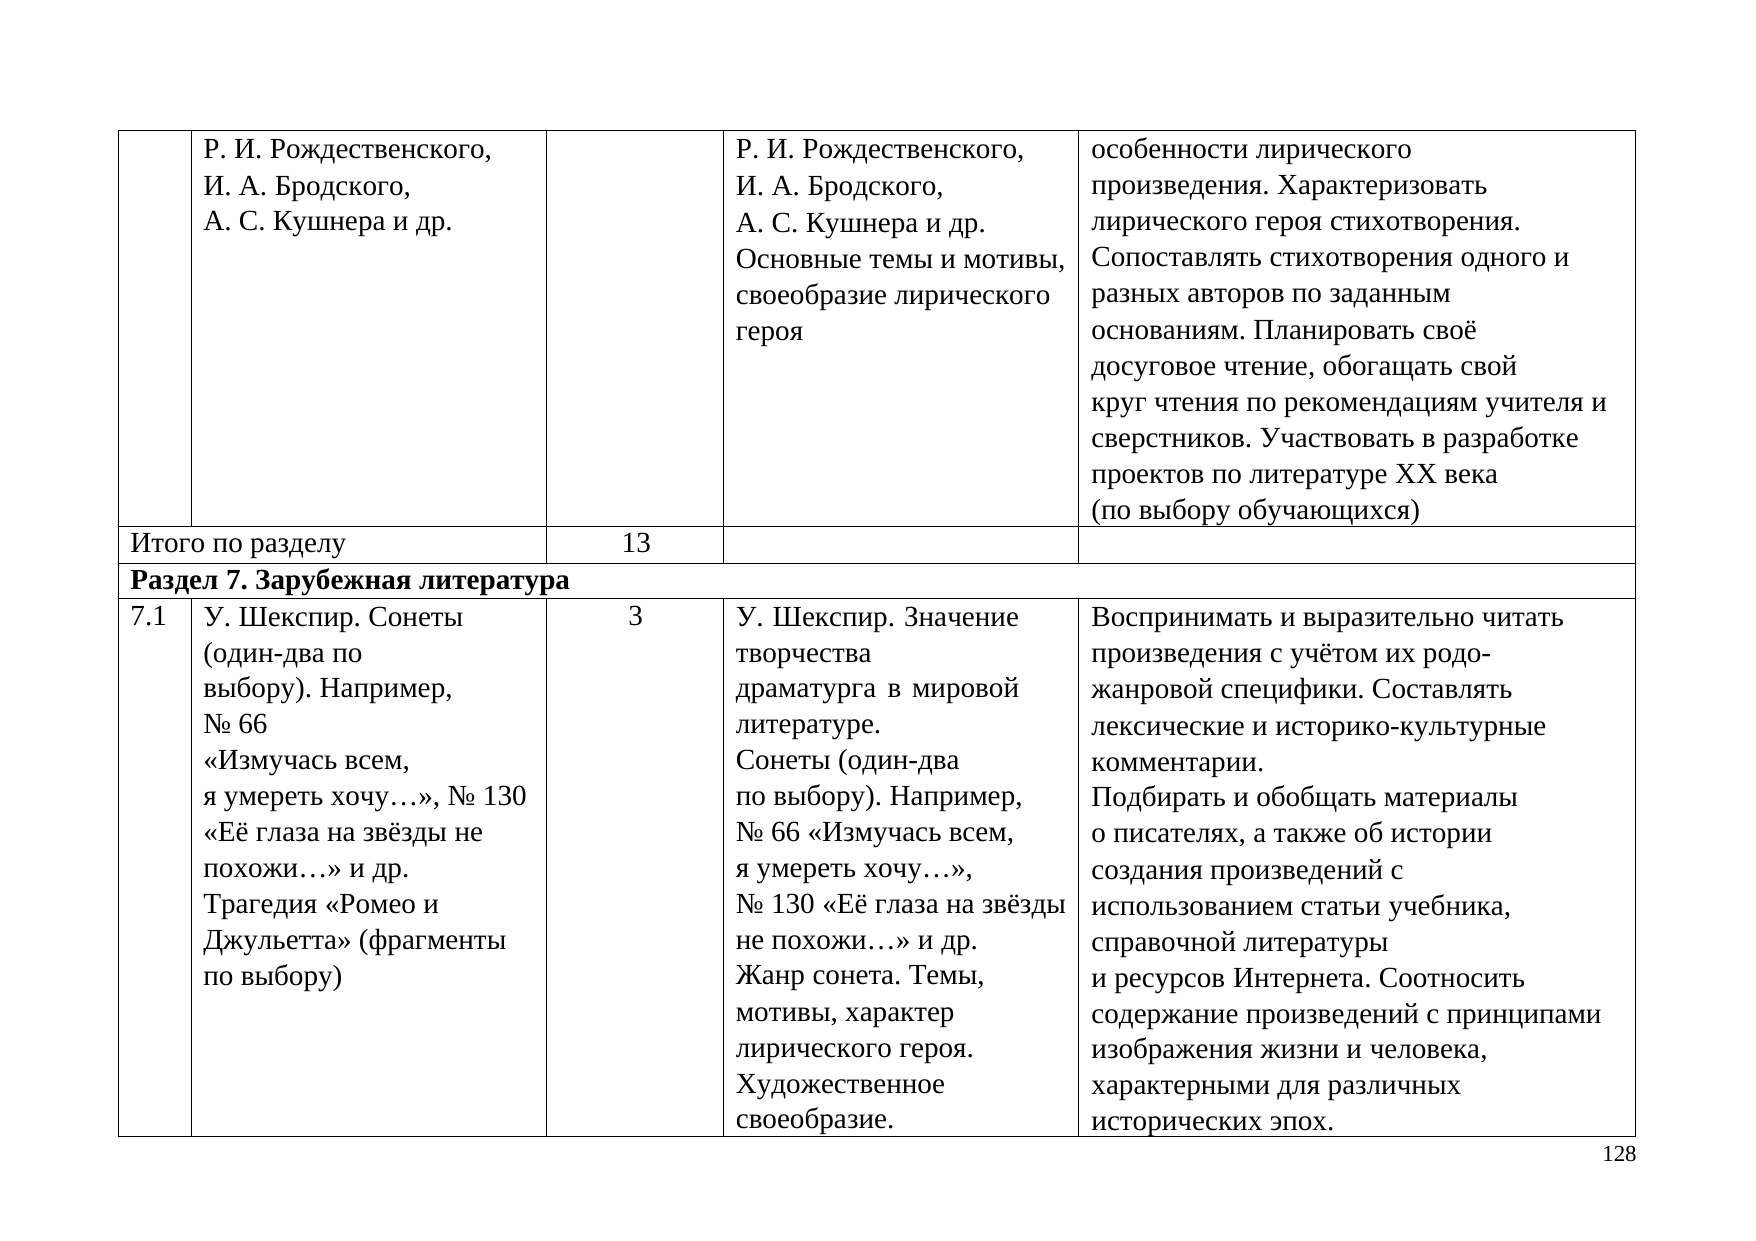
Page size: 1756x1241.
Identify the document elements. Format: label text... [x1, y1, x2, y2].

table_cell [1079, 527, 1635, 562]
table_cell Итого по разделу [119, 527, 546, 562]
table_header Р. И. Рождественского, И. А. Бродского, А. С. Кушнера и др. [192, 131, 546, 526]
table_cell 3 [547, 599, 723, 1136]
table_cell 13 [547, 527, 723, 562]
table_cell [1079, 599, 1635, 1136]
table_cell Раздел 7. Зарубежная литература [119, 564, 1635, 598]
table_cell 7.1 [119, 599, 191, 1136]
table_header Р. И. Рождественского, И. А. Бродского, А. С. Кушнера и др. Основные темы и мотивы, своеобразие лирического героя [724, 131, 1078, 526]
table_header [547, 131, 723, 526]
table_cell [724, 527, 1078, 562]
table_header [119, 131, 191, 526]
table_header особенности лирического произведения. Характеризовать лирического героя стихотворения. Сопоставлять стихотворения одного и разных авторов по заданным основаниям. Планировать своё досуговое чтение, обогащать свой круг чтения по рекомендациям учителя и сверстников. Участвовать в разработке проектов по литературе ХХ века (по выбору обучающихся) [1079, 131, 1635, 526]
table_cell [724, 599, 1078, 1136]
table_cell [192, 599, 546, 1136]
